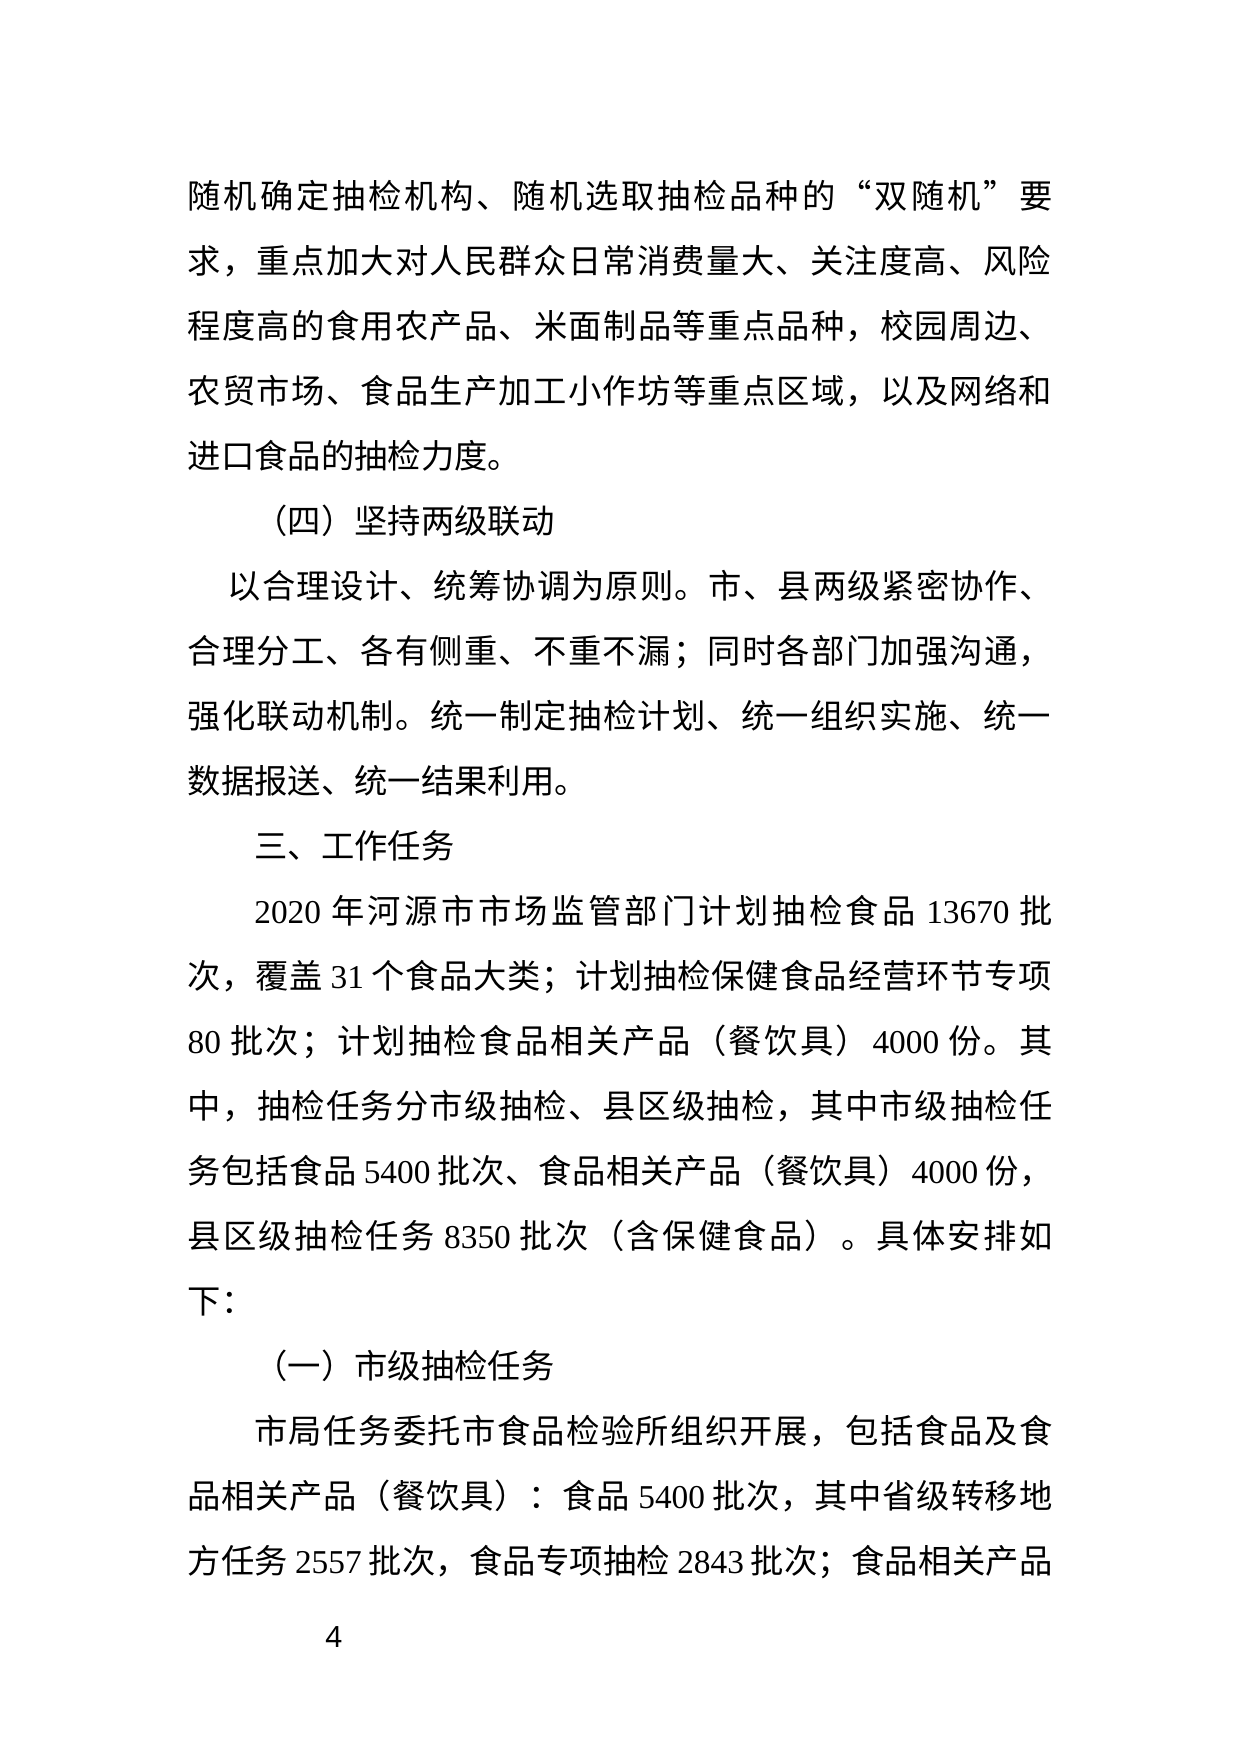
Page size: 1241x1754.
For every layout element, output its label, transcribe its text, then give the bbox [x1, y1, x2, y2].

text 三、工作任务 [187, 812, 1053, 877]
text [187, 1397, 1053, 1592]
text （一）市级抽检任务 [187, 1332, 1053, 1397]
text 2020年河源市市场监管部门计划抽检食品13670批次，覆盖31个食品大类；计划抽检保健食品经营环节专项80批次；计划抽检食品相关产品（餐饮具）4000份。其中，抽检任务分市级抽检、县区级抽检，其中市级抽检任务包括食品5400批次、食品相关产品（餐饮具）4000份，县区级抽检任务8350批次（含保健食品）。具体安排如下： [187, 877, 1053, 1332]
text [187, 162, 1053, 487]
text （四）坚持两级联动 [187, 487, 1053, 552]
text 以合理设计、统筹协调为原则。市、县两级紧密协作、合理分工、各有侧重、不重不漏；同时各部门加强沟通，强化联动机制。统一制定抽检计划、统一组织实施、统一数据报送、统一结果利用。 [187, 552, 1053, 812]
